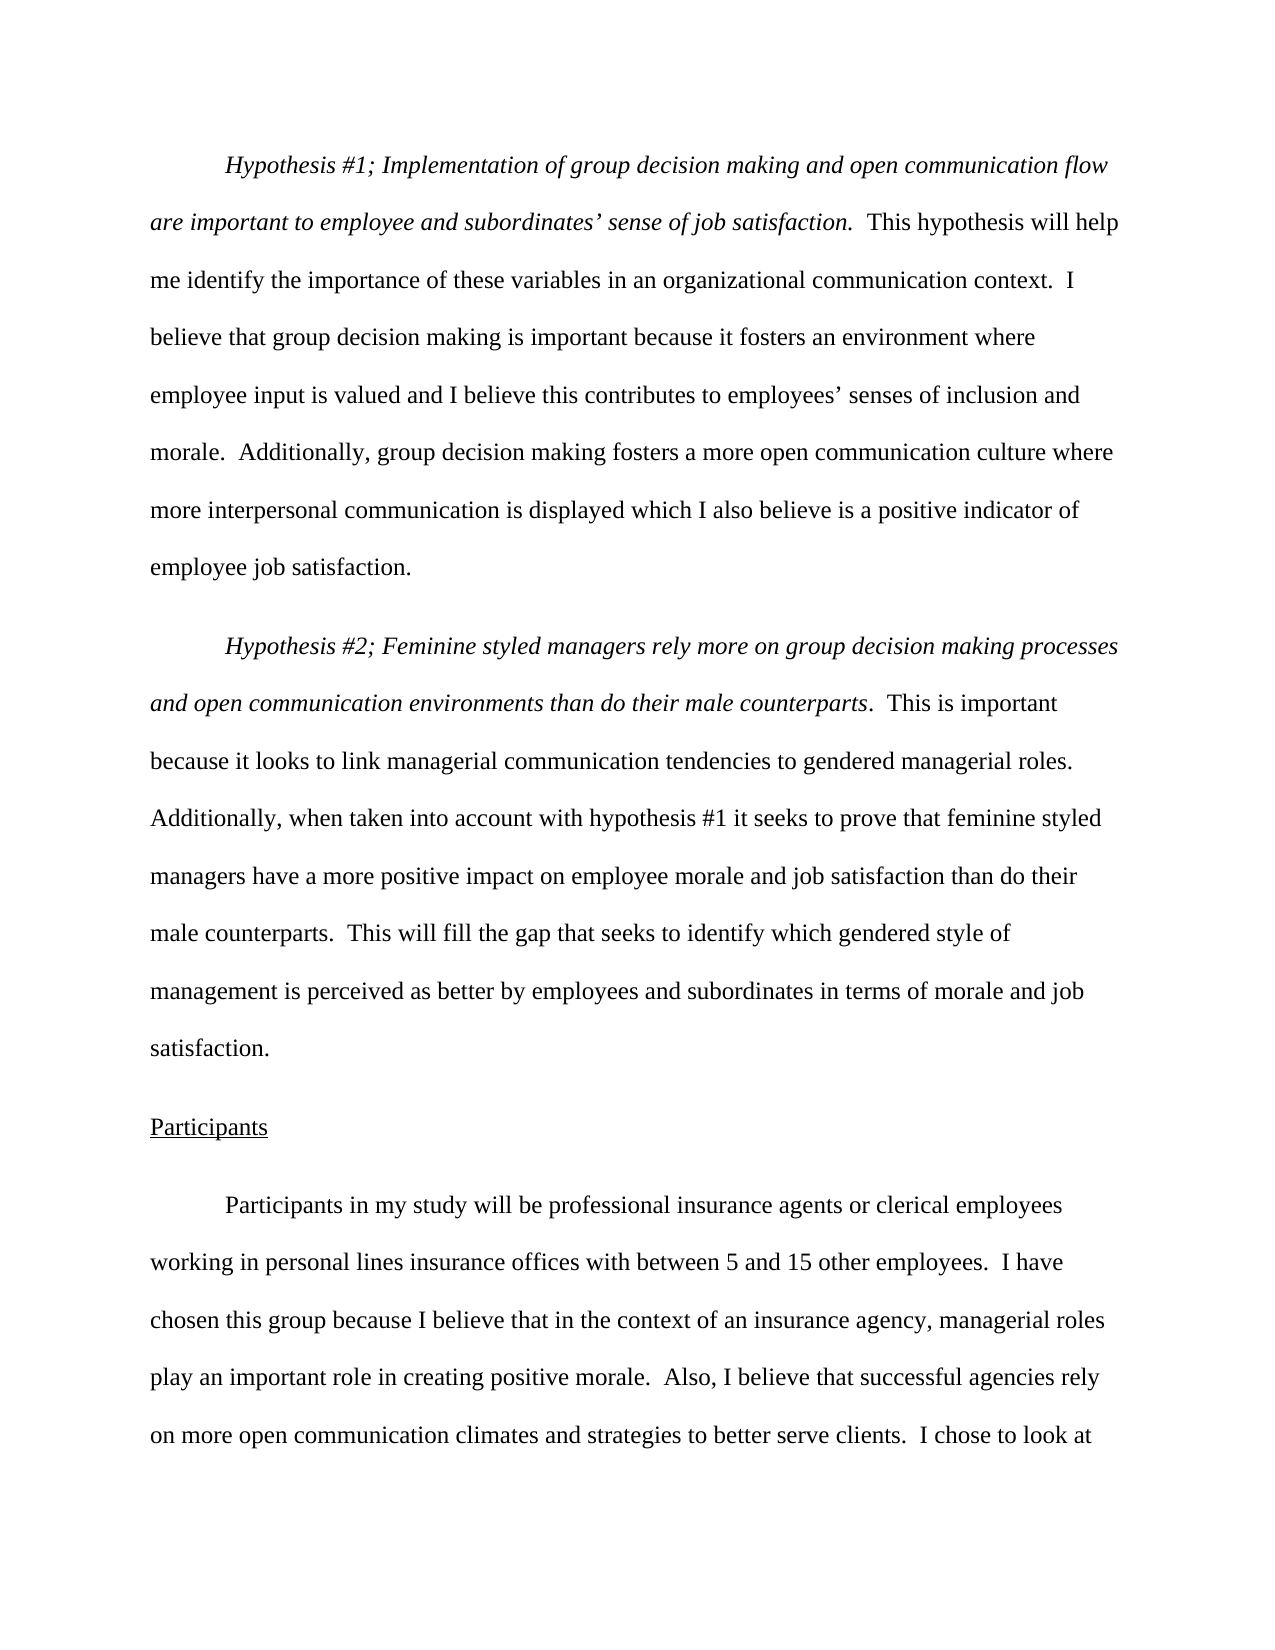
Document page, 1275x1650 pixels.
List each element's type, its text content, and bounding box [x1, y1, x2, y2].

text Participants [150, 1112, 1125, 1140]
text Hypothesis #1; Implementation of group decision making and open communication flow are important to employee and subordinates’ sense of job satisfaction. This hypothesis will help me identify the importance of these variables in an organizational communication context. I believe that group decision making is important because it fosters an environment where employee input is valued and I believe this contributes to employees’ senses of inclusion and morale. Additionally, group decision making fosters a more open communication culture where more interpersonal communication is displayed which I also believe is a positive indicator of employee job satisfaction. [150, 150, 1125, 581]
text Hypothesis #2; Feminine styled managers rely more on group decision making processes and open communication environments than do their male counterparts. This is important because it looks to link managerial communication tendencies to gendered managerial roles. Additionally, when taken into account with hypothesis #1 it seeks to prove that feminine styled managers have a more positive impact on employee morale and job satisfaction than do their male counterparts. This will fill the gap that seeks to identify which gendered style of management is perceived as better by employees and subordinates in terms of morale and job satisfaction. [150, 631, 1125, 1062]
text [150, 1190, 1125, 1449]
